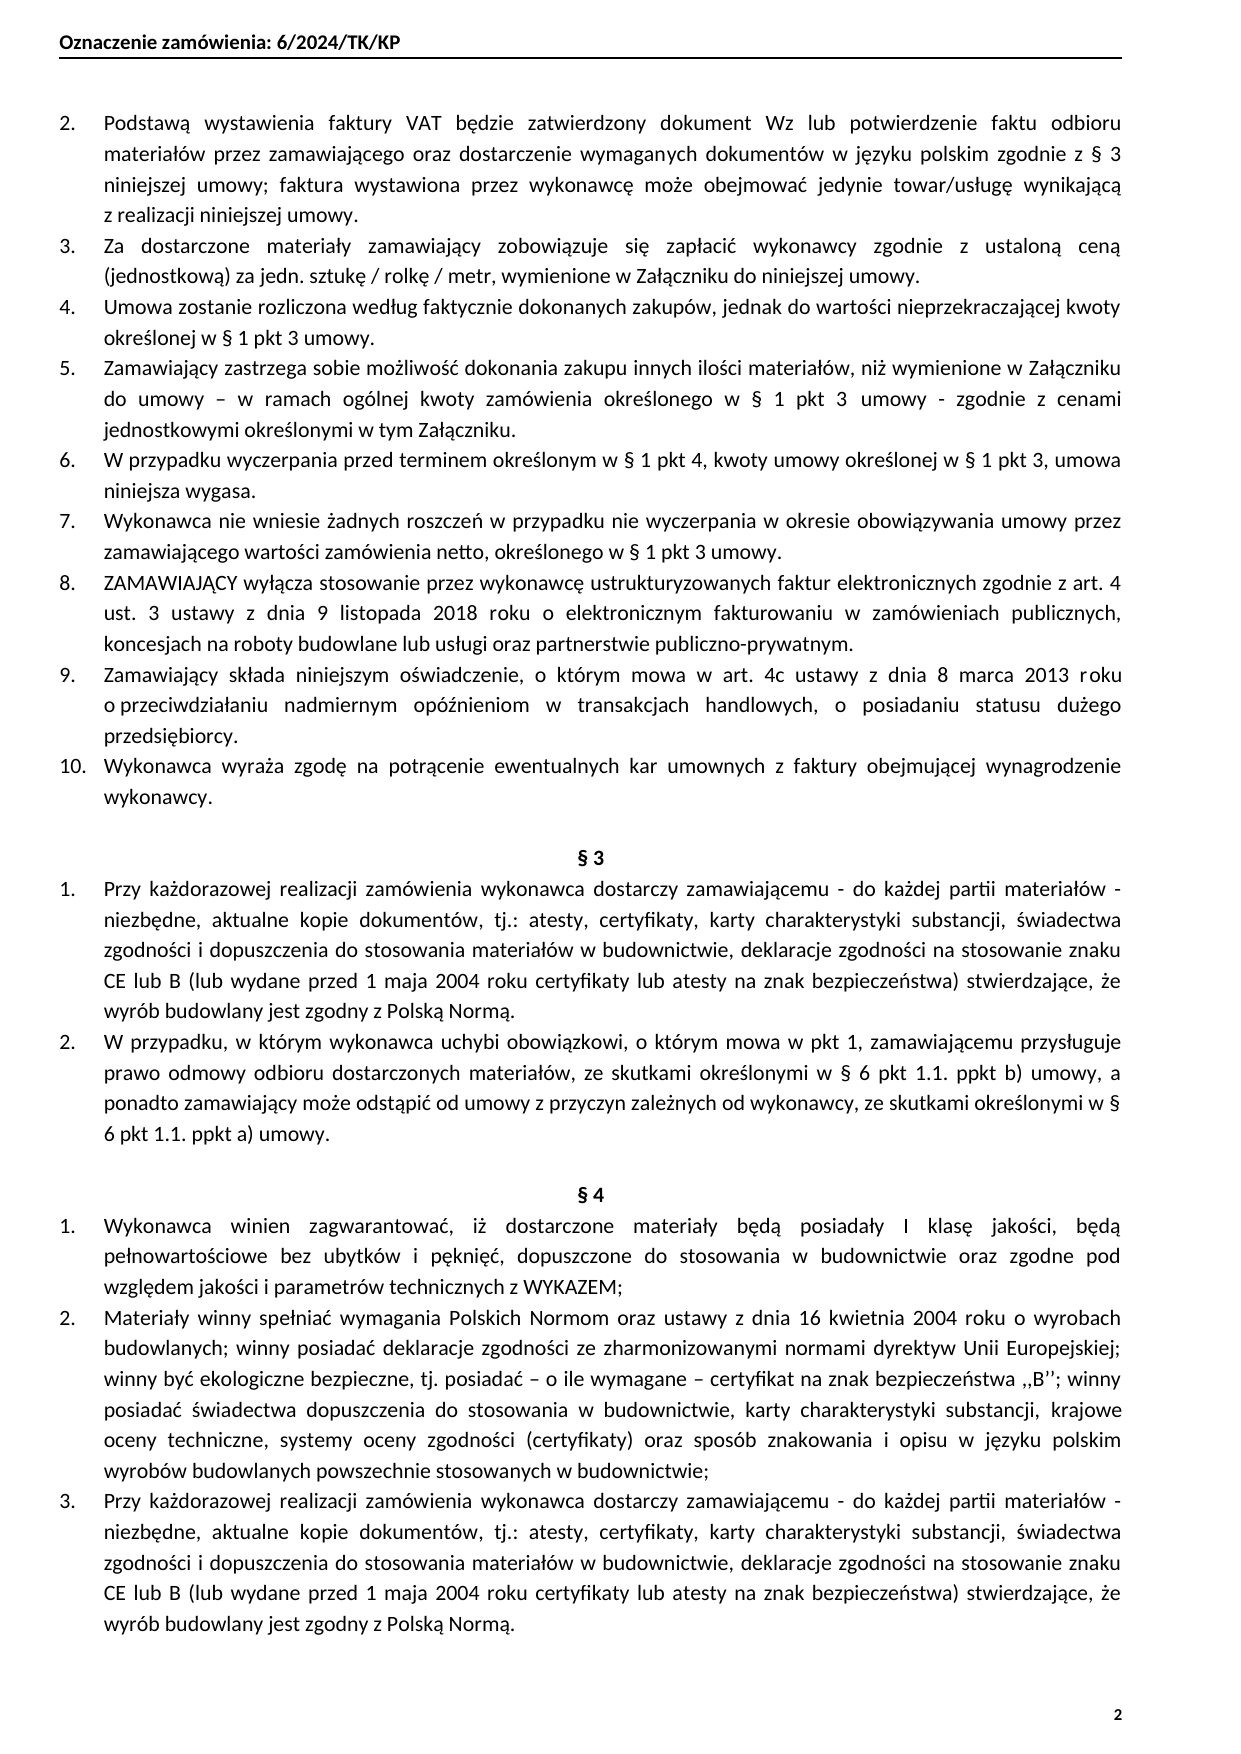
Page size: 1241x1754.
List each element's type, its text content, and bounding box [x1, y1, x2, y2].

list Wykonawca wyraża zgodę na potrącenie ewentualnych kar umownych z faktury obejmującej wynagrodzenie wykonawcy. [59, 753, 1122, 810]
list Za dostarczone materiały zamawiający zobowiązuje się zapłacić wykonawcy zgodnie z ustaloną ceną (jednostkową) za jedn. sztukę / rolkę / metr, wymienione w Załączniku do niniejszej umowy. [59, 232, 1122, 289]
list Materiały winny spełniać wymagania Polskich Normom oraz ustawy z dnia 16 kwietnia 2004 roku o wyrobach budowlanych; winny posiadać deklaracje zgodności ze zharmonizowanymi normami dyrektyw Unii Europejskiej; winny być ekologiczne bezpieczne, tj. posiadać – o ile wymagane – certyfikat na znak bezpieczeństwa ,,B’’; winny posiadać świadectwa dopuszczenia do stosowania w budownictwie, karty charakterystyki substancji, krajowe oceny techniczne, systemy oceny zgodności (certyfikaty) oraz sposób znakowania i opisu w języku polskim wyrobów budowlanych powszechnie stosowanych w budownictwie; [59, 1304, 1122, 1484]
list Wykonawca winien zagwarantować, iż dostarczone materiały będą posiadały I klasę jakości, będą pełnowartościowe bez ubytków i pęknięć, dopuszczone do stosowania w budownictwie oraz zgodne pod względem jakości i parametrów technicznych z WYKAZEM; [59, 1212, 1122, 1300]
list Podstawą wystawienia faktury VAT będzie zatwierdzony dokument Wz lub potwierdzenie faktu odbioru materiałów przez zamawiającego oraz dostarczenie wymaganych dokumentów w języku polskim zgodnie z § 3 niniejszej umowy; faktura wystawiona przez wykonawcę może obejmować jedynie towar/usługę wynikającą z realizacji niniejszej umowy. [59, 109, 1122, 228]
list W przypadku wyczerpania przed terminem określonym w § 1 pkt 4, kwoty umowy określonej w § 1 pkt 3, umowa niniejsza wygasa. [59, 446, 1122, 504]
list ZAMAWIAJĄCY wyłącza stosowanie przez wykonawcę ustrukturyzowanych faktur elektronicznych zgodnie z art. 4 ust. 3 ustawy z dnia 9 listopada 2018 roku o elektronicznym fakturowaniu w zamówieniach publicznych, koncesjach na roboty budowlane lub usługi oraz partnerstwie publiczno-prywatnym. [59, 569, 1122, 657]
list W przypadku, w którym wykonawca uchybi obowiązkowi, o którym mowa w pkt 1, zamawiającemu przysługuje prawo odmowy odbioru dostarczonych materiałów, ze skutkami określonymi w § 6 pkt 1.1. ppkt b) umowy, a ponadto zamawiający może odstąpić od umowy z przyczyn zależnych od wykonawcy, ze skutkami określonymi w § 6 pkt 1.1. ppkt a) umowy. [59, 1028, 1122, 1147]
list Przy każdorazowej realizacji zamówienia wykonawca dostarczy zamawiającemu - do każdej partii materiałów - niezbędne, aktualne kopie dokumentów, tj.: atesty, certyfikaty, karty charakterystyki substancji, świadectwa zgodności i dopuszczenia do stosowania materiałów w budownictwie, deklaracje zgodności na stosowanie znaku CE lub B (lub wydane przed 1 maja 2004 roku certyfikaty lub atesty na znak bezpieczeństwa) stwierdzające, że wyrób budowlany jest zgodny z Polską Normą. [59, 1488, 1122, 1637]
list Wykonawca nie wniesie żadnych roszczeń w przypadku nie wyczerpania w okresie obowiązywania umowy przez zamawiającego wartości zamówienia netto, określonego w § 1 pkt 3 umowy. [59, 508, 1122, 565]
list Zamawiający zastrzega sobie możliwość dokonania zakupu innych ilości materiałów, niż wymienione w Załączniku do umowy – w ramach ogólnej kwoty zamówienia określonego w § 1 pkt 3 umowy - zgodnie z cenami jednostkowymi określonymi w tym Załączniku. [59, 354, 1122, 442]
text § 4 [59, 1181, 1122, 1208]
list Przy każdorazowej realizacji zamówienia wykonawca dostarczy zamawiającemu - do każdej partii materiałów - niezbędne, aktualne kopie dokumentów, tj.: atesty, certyfikaty, karty charakterystyki substancji, świadectwa zgodności i dopuszczenia do stosowania materiałów w budownictwie, deklaracje zgodności na stosowanie znaku CE lub B (lub wydane przed 1 maja 2004 roku certyfikaty lub atesty na znak bezpieczeństwa) stwierdzające, że wyrób budowlany jest zgodny z Polską Normą. [59, 875, 1122, 1024]
list Zamawiający składa niniejszym oświadczenie, o którym mowa w art. 4c ustawy z dnia 8 marca 2013 roku o przeciwdziałaniu nadmiernym opóźnieniom w transakcjach handlowych, o posiadaniu statusu dużego przedsiębiorcy. [59, 661, 1122, 749]
list Umowa zostanie rozliczona według faktycznie dokonanych zakupów, jednak do wartości nieprzekraczającej kwoty określonej w § 1 pkt 3 umowy. [59, 293, 1122, 351]
text § 3 [59, 844, 1122, 871]
